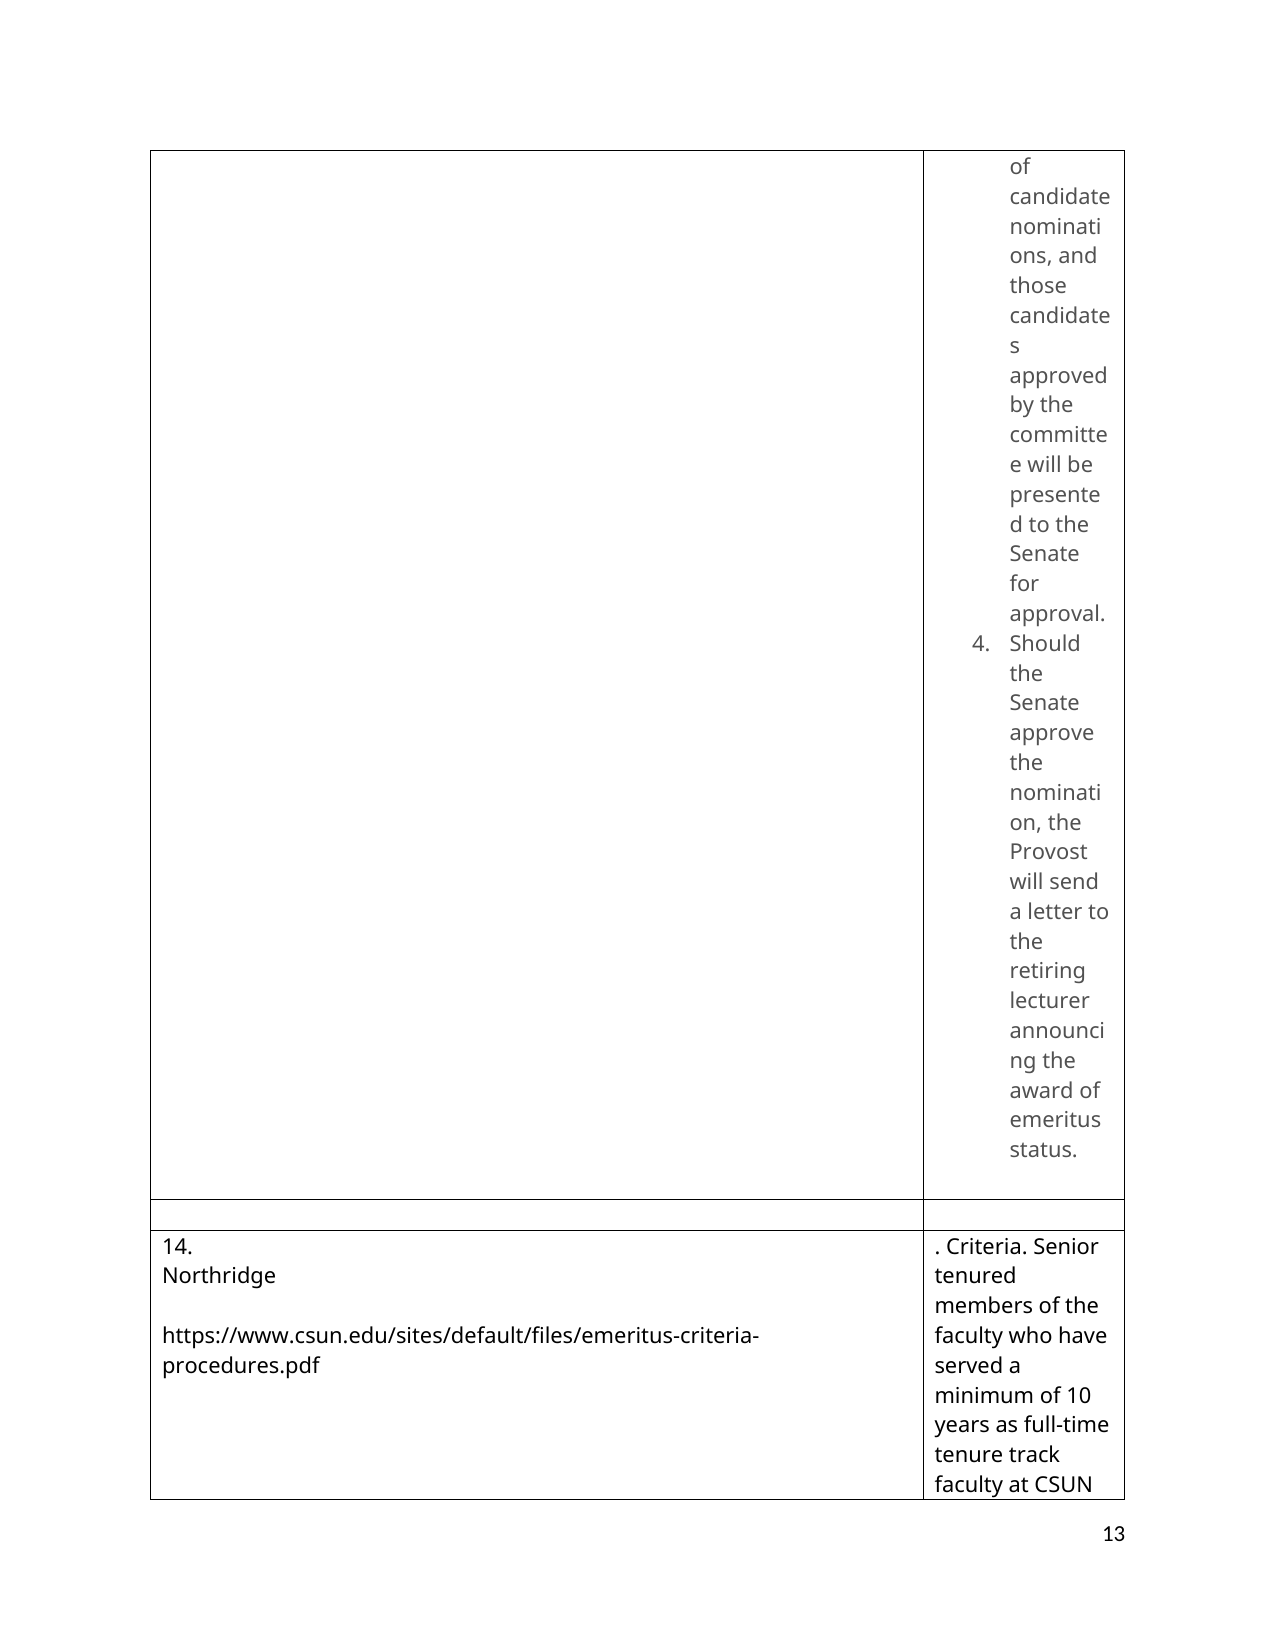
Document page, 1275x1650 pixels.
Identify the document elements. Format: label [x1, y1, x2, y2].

table_cell [924, 151, 1124, 1199]
table_cell [924, 1200, 1124, 1230]
table_cell [151, 151, 923, 1199]
table_cell [151, 1231, 923, 1499]
table_cell [151, 1200, 923, 1230]
table_cell [924, 1231, 1124, 1499]
